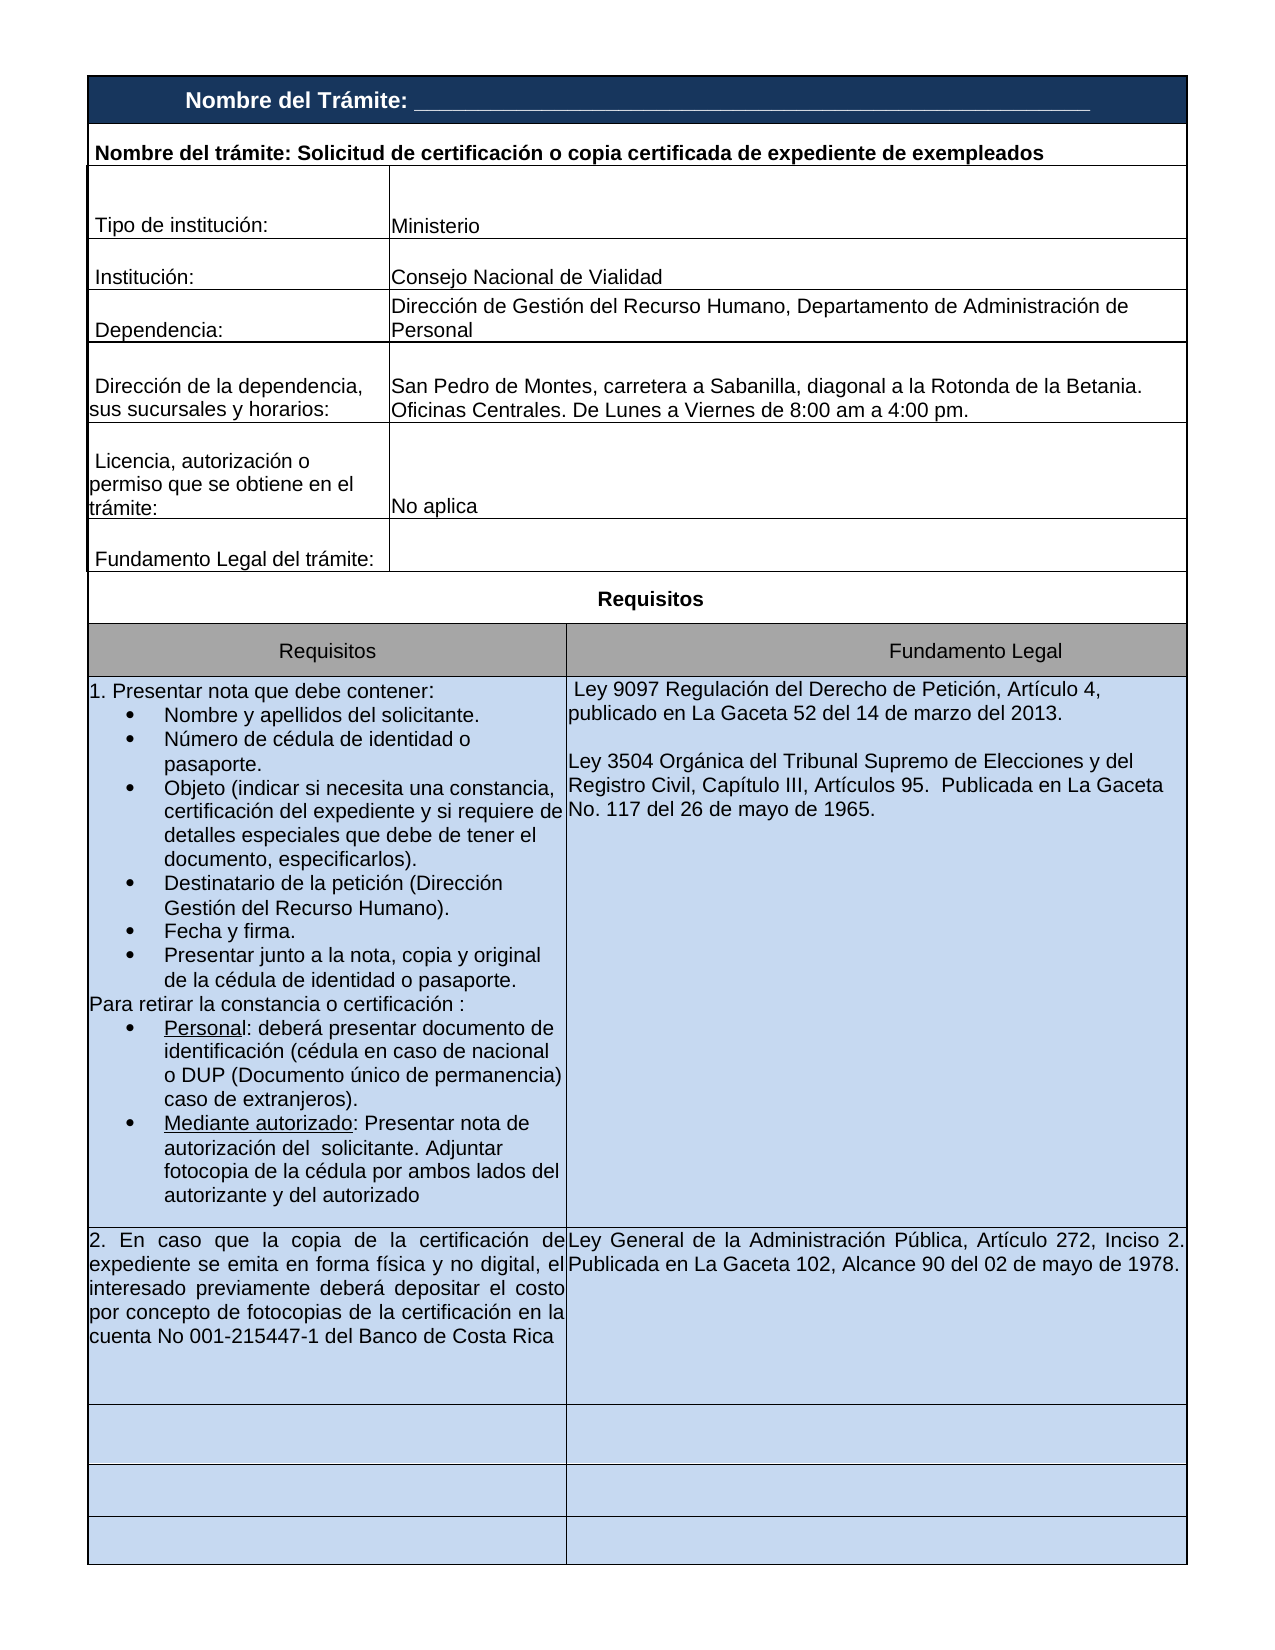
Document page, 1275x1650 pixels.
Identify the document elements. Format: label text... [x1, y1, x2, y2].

table_cell [89, 1465, 566, 1516]
table_cell [567, 1465, 1186, 1516]
table_cell Ley General de la Administración Pública, Artículo 272, Inciso 2. Publicada en La Gaceta 102, Alcance 90 del 02 de mayo de 1978. [567, 1228, 1186, 1404]
table_cell Nombre del trámite: Solicitud de certificación o copia certificada de expediente de exempleados [89, 124, 1186, 165]
table_cell No aplica [390, 423, 1186, 518]
table_cell [567, 1405, 1186, 1463]
table_header Nombre del Trámite: _____________________________________________________ _____________________________________________________________________. [89, 77, 1186, 123]
table_cell 1. Presentar nota que debe contener: Nombre y apellidos del solicitante. Número de cédula de identidad o pasaporte. Objeto (indicar si necesita una constancia, certificación del expediente y si requiere de detalles especiales que debe de tener el documento, especificarlos). Destinatario de la petición (Dirección Gestión del Recurso Humano). Fecha y firma. Presentar junto a la nota, copia y original de la cédula de identidad o pasaporte. Para retirar la constancia o certificación : Personal: deberá presentar documento de identificación (cédula en caso de nacional o DUP (Documento único de permanencia) caso de extranjeros). Mediante autorizado: Presentar nota de autorización del solicitante. Adjuntar fotocopia de la cédula por ambos lados del autorizante y del autorizado [89, 677, 566, 1227]
table_cell Dirección de la dependencia, sus sucursales y horarios: [89, 343, 389, 422]
table_cell Dirección de Gestión del Recurso Humano, Departamento de Administración de Personal [390, 290, 1186, 341]
table_cell Dependencia: [89, 290, 389, 341]
table_cell Requisitos [89, 572, 1186, 623]
table_cell San Pedro de Montes, carretera a Sabanilla, diagonal a la Rotonda de la Betania. Oficinas Centrales. De Lunes a Viernes de 8:00 am a 4:00 pm. [390, 343, 1186, 422]
table_cell Fundamento Legal [567, 624, 1186, 676]
table_cell Fundamento Legal del trámite: [89, 519, 389, 571]
table_cell [567, 1517, 1186, 1564]
table_cell Tipo de institución: [89, 166, 389, 237]
table_cell 2. En caso que la copia de la certificación de expediente se emita en forma física y no digital, el interesado previamente deberá depositar el costo por concepto de fotocopias de la certificación en la cuenta No 001-215447-1 del Banco de Costa Rica [89, 1228, 566, 1404]
table_cell [89, 1517, 566, 1564]
table_cell Requisitos [89, 624, 566, 676]
table_cell Ley 9097 Regulación del Derecho de Petición, Artículo 4, publicado en La Gaceta 52 del 14 de marzo del 2013. Ley 3504 Orgánica del Tribunal Supremo de Elecciones y del Registro Civil, Capítulo III, Artículos 95. Publicada en La Gaceta No. 117 del 26 de mayo de 1965. [567, 677, 1186, 1227]
table_cell Licencia, autorización o permiso que se obtiene en el trámite: [89, 423, 389, 518]
table_cell Ministerio [390, 166, 1186, 237]
table_cell [390, 519, 1186, 571]
table_cell Consejo Nacional de Vialidad [390, 239, 1186, 288]
table_cell [89, 1405, 566, 1463]
table_cell Institución: [89, 239, 389, 288]
